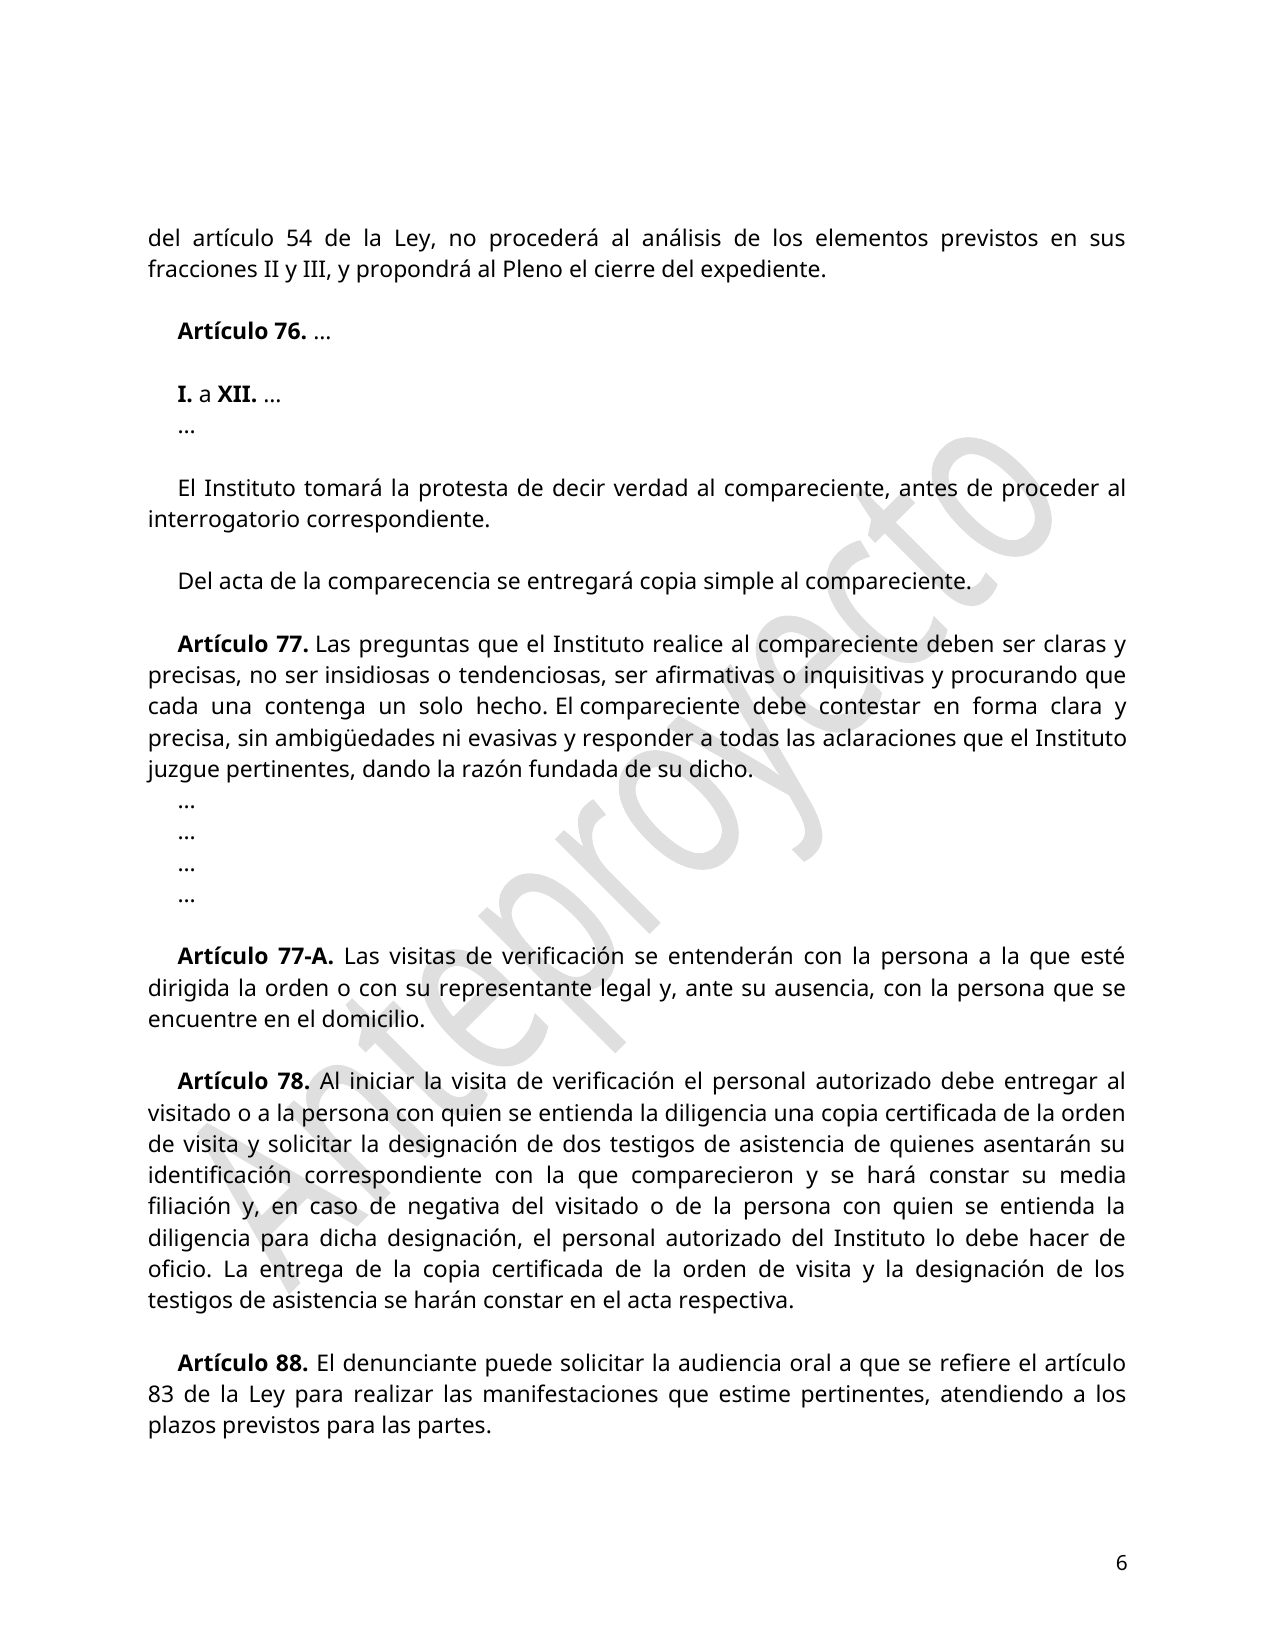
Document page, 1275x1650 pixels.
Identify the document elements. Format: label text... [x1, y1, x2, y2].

text … [148, 815, 1127, 846]
text Artículo 88. El denunciante puede solicitar la audiencia oral a que se refiere el artículo 83 de la Ley para realizar las manifestaciones que estime pertinentes, atendiendo a los plazos previstos para las partes. [148, 1346, 1127, 1440]
text El Instituto tomará la protesta de decir verdad al compareciente, antes de proceder al interrogatorio correspondiente. [148, 471, 1127, 534]
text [148, 221, 1127, 284]
text … [148, 846, 1127, 878]
text … [148, 878, 1127, 909]
text Artículo 77. Las preguntas que el Instituto realice al compareciente deben ser claras y precisas, no ser insidiosas o tendenciosas, ser afirmativas o inquisitivas y procurando que cada una contenga un solo hecho. El compareciente debe contestar en forma clara y precisa, sin ambigüedades ni evasivas y responder a todas las aclaraciones que el Instituto juzgue pertinentes, dando la razón fundada de su dicho. [148, 628, 1127, 784]
text Artículo 78. Al iniciar la visita de verificación el personal autorizado debe entregar al visitado o a la persona con quien se entienda la diligencia una copia certificada de la orden de visita y solicitar la designación de dos testigos de asistencia de quienes asentarán su identificación correspondiente con la que comparecieron y se hará constar su media filiación y, en caso de negativa del visitado o de la persona con quien se entienda la diligencia para dicha designación, el personal autorizado del Instituto lo debe hacer de oficio. La entrega de la copia certificada de la orden de visita y la designación de los testigos de asistencia se harán constar en el acta respectiva. [148, 1065, 1127, 1315]
text … [148, 784, 1127, 815]
text … [148, 409, 1127, 440]
text I. a XII. … [148, 378, 1127, 409]
text Del acta de la comparecencia se entregará copia simple al compareciente. [148, 565, 1127, 596]
text Artículo 77-A. Las visitas de verificación se entenderán con la persona a la que esté dirigida la orden o con su representante legal y, ante su ausencia, con la persona que se encuentre en el domicilio. [148, 940, 1127, 1034]
text Artículo 76. … [148, 315, 1127, 346]
